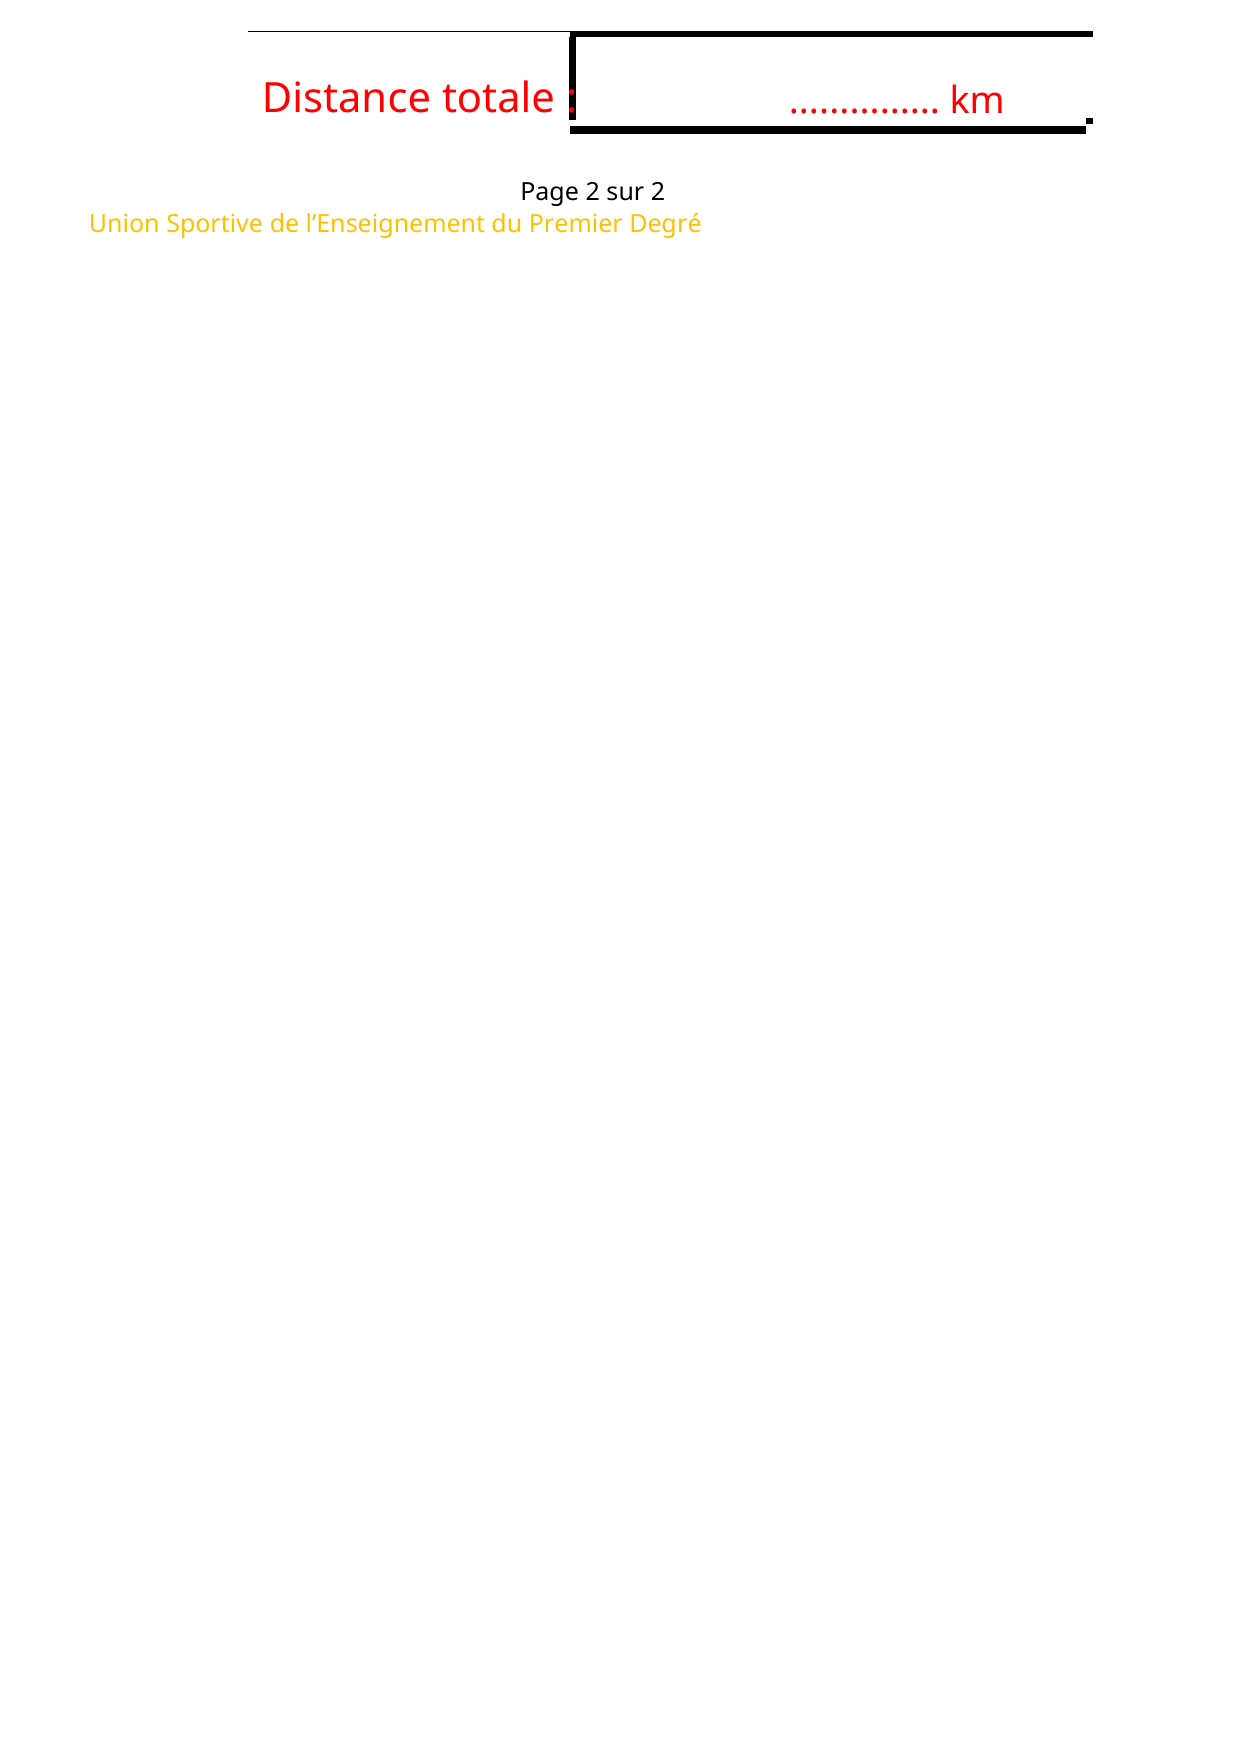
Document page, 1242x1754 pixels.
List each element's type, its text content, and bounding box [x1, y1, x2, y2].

text Union Sportive de l’Enseignement du Premier Degré [88, 208, 1069, 238]
text Distance totale : ............... km [39, 68, 1004, 126]
text Page 2 sur 2 [520, 174, 665, 208]
